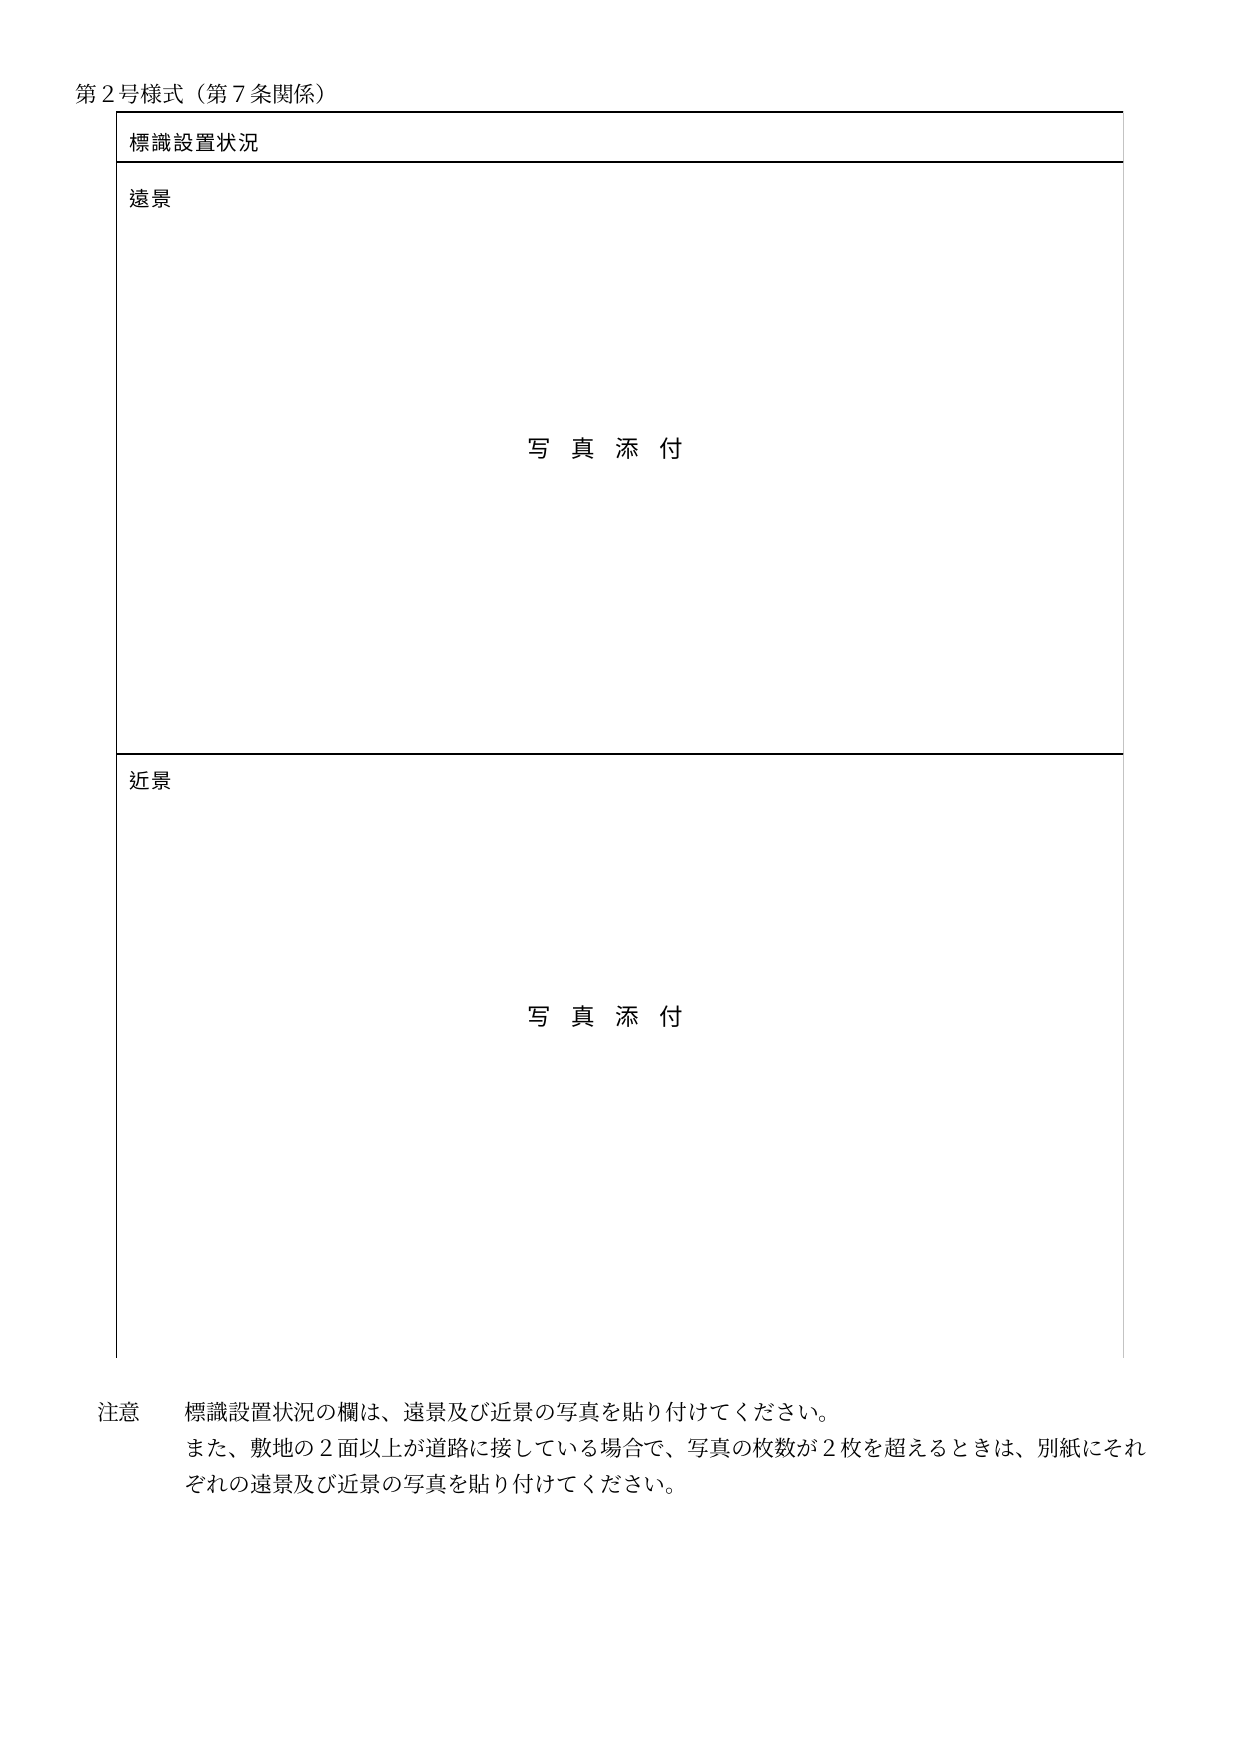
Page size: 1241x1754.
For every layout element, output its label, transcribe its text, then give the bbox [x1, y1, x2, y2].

text 注意 標識設置状況の欄は、遠景及び近景の写真を貼り付けてください。 [75, 1393, 1165, 1429]
text 第２号様式（第７条関係） [75, 75, 1165, 111]
text また、敷地の２面以上が道路に接している場合で、写真の枚数が２枚を超えるときは、別紙にそれぞれの遠景及び近景の写真を貼り付けてください。 [75, 1429, 1165, 1500]
